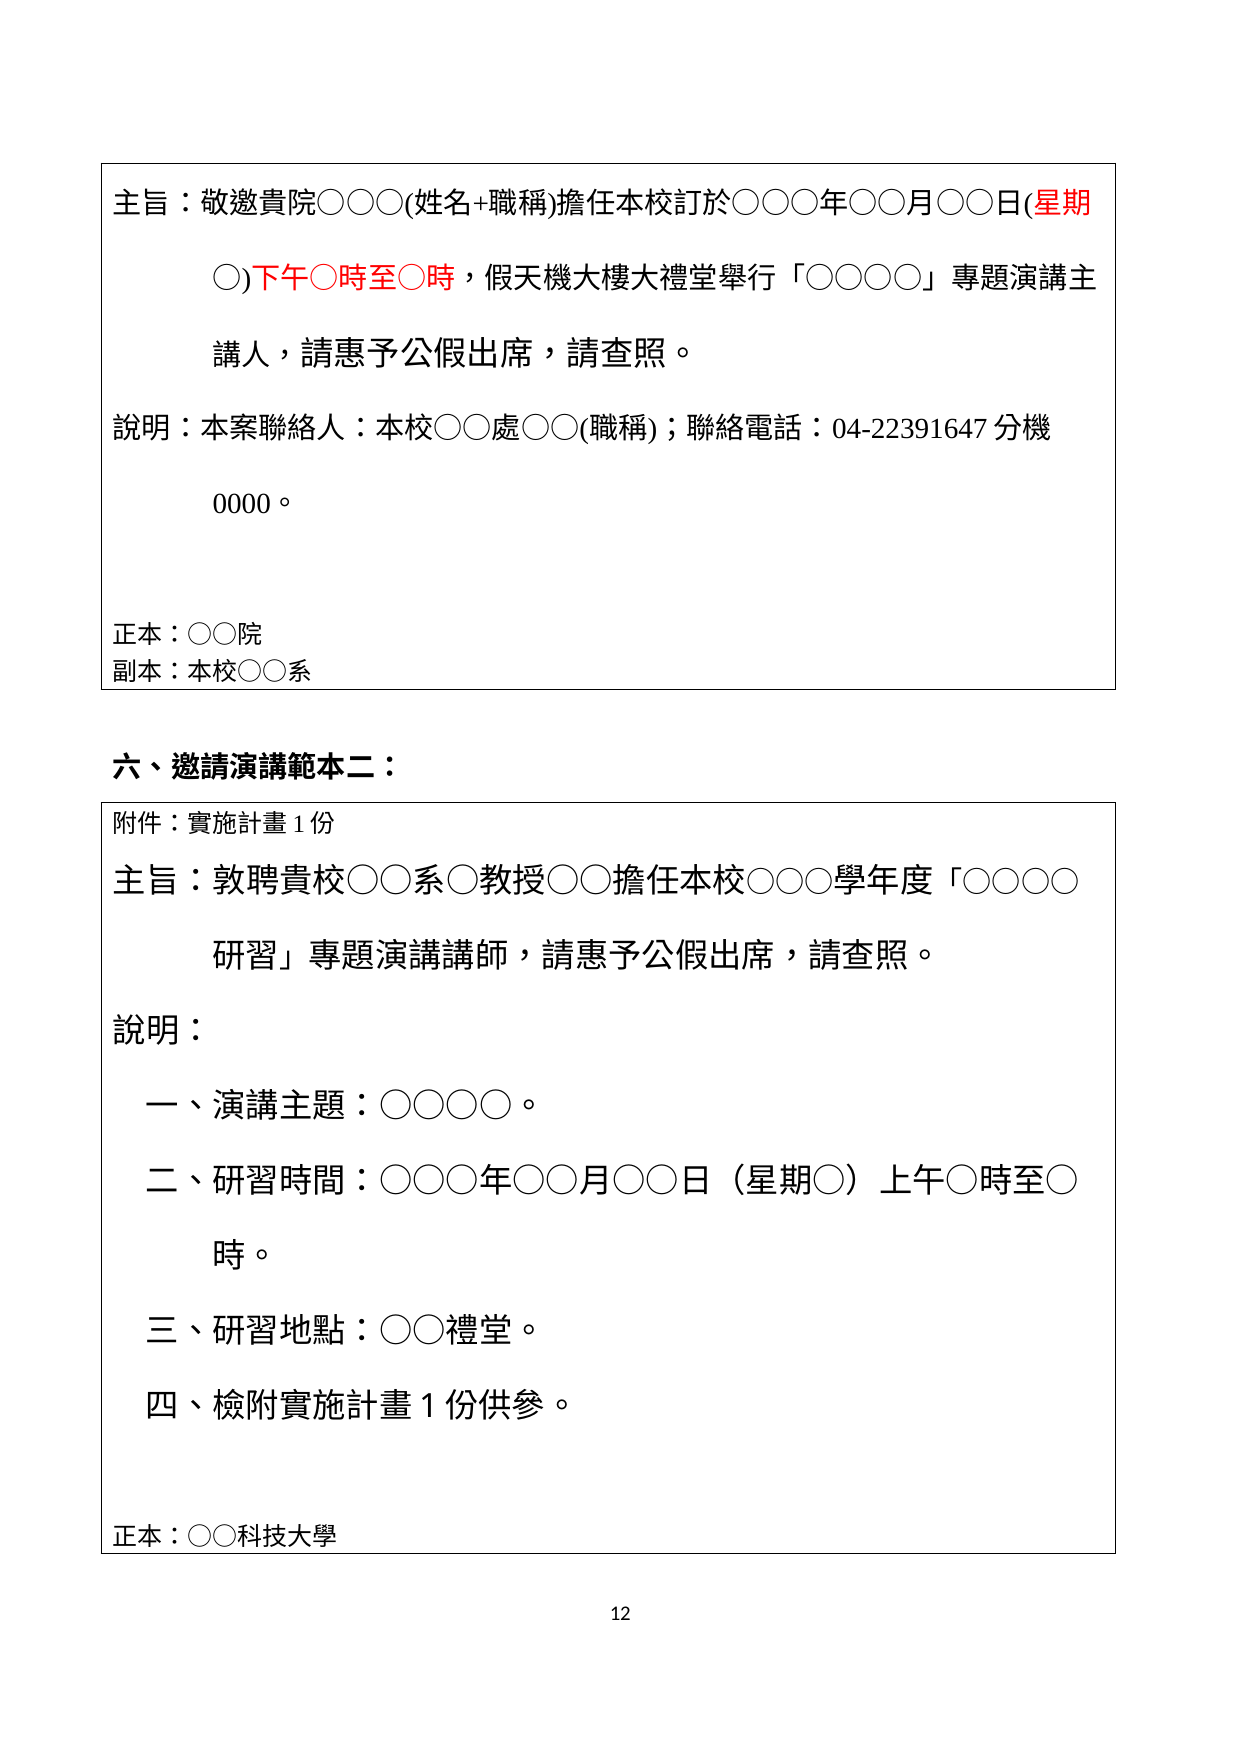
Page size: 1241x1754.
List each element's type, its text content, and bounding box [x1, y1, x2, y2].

table_header 主旨：敬邀貴院○○○(姓名+職稱)擔任本校訂於○○○年○○月○○日(星期○)下午○時至○時，假天機大樓大禮堂舉行「○○○○」專題演講主講人，請惠予公假出席，請查照。 說明：本案聯絡人：本校○○處○○(職稱)；聯絡電話：04-22391647分機0000。 正本：○○院 副本：本校○○系 [102, 164, 1115, 688]
text 六、邀請演講範本二： [112, 727, 1128, 802]
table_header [102, 803, 1115, 1553]
